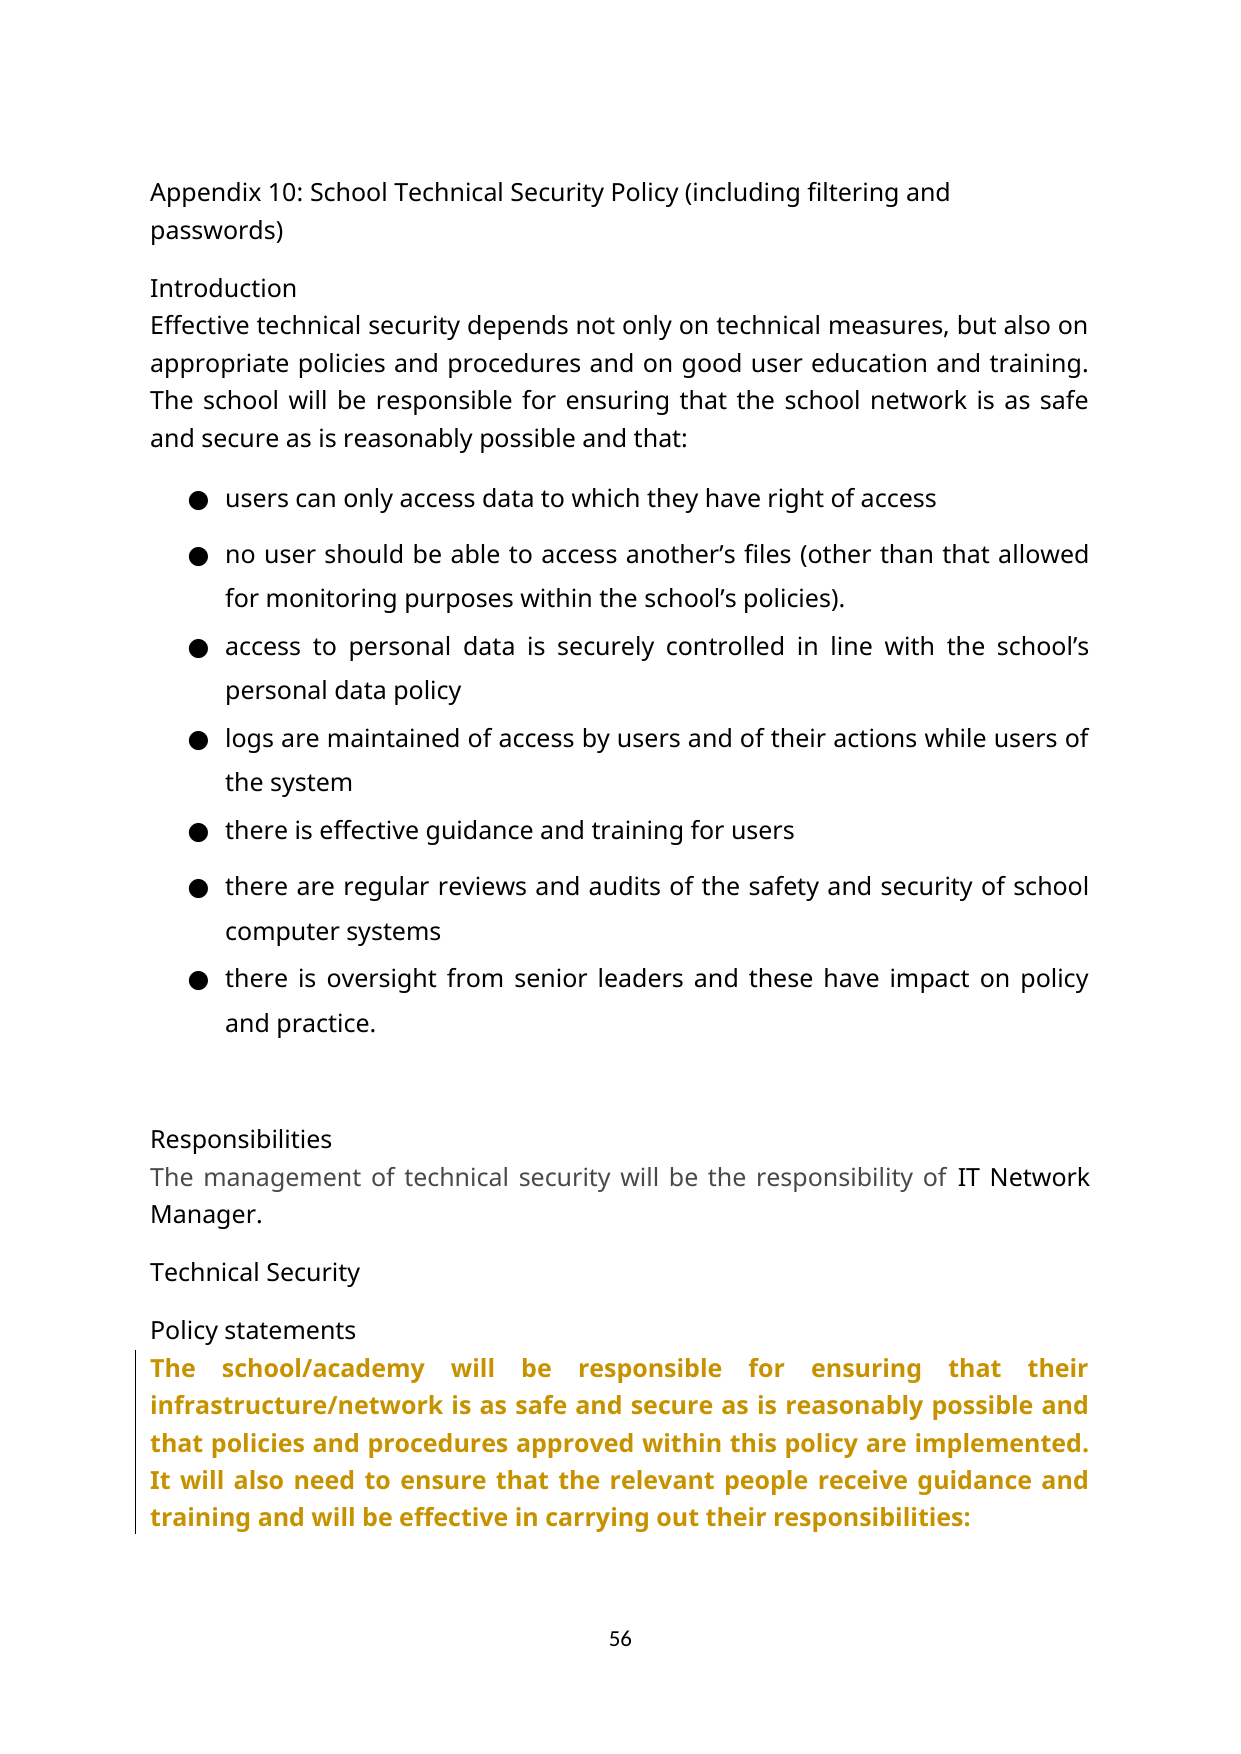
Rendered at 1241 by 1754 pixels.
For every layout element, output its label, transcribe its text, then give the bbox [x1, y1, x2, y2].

list users can only access data to which they have right of access [187, 470, 1090, 521]
list no user should be able to access another’s files (other than that allowed for monitoring purposes within the school’s policies). [187, 526, 1090, 615]
text Appendix 10: School Technical Security Policy (including filtering and passwords) [150, 175, 1090, 246]
text Technical Security [150, 1255, 1090, 1289]
list there is oversight from senior leaders and these have impact on policy and practice. [187, 951, 1090, 1039]
text Policy statements [150, 1313, 1090, 1347]
list access to personal data is securely controlled in line with the school’s personal data policy [187, 618, 1090, 707]
text The school/academy will be responsible for ensuring that their infrastructure/network is as safe and secure as is reasonably possible and that policies and procedures approved within this policy are implemented. It will also need to ensure that the relevant people receive guidance and training and will be effective in carrying out their responsibilities: [150, 1350, 1090, 1534]
text The management of technical security will be the responsibility of IT Network Manager. [150, 1159, 1090, 1231]
text Responsibilities [150, 1122, 1090, 1156]
text Effective technical security depends not only on technical measures, but also on appropriate policies and procedures and on good user education and training. The school will be responsible for ensuring that the school network is as safe and secure as is reasonably possible and that: [150, 308, 1090, 454]
list logs are maintained of access by users and of their actions while users of the system [187, 710, 1090, 799]
text Introduction [150, 271, 1090, 305]
list there are regular reviews and audits of the safety and security of school computer systems [187, 859, 1090, 947]
list there is effective guidance and training for users [187, 802, 1090, 854]
